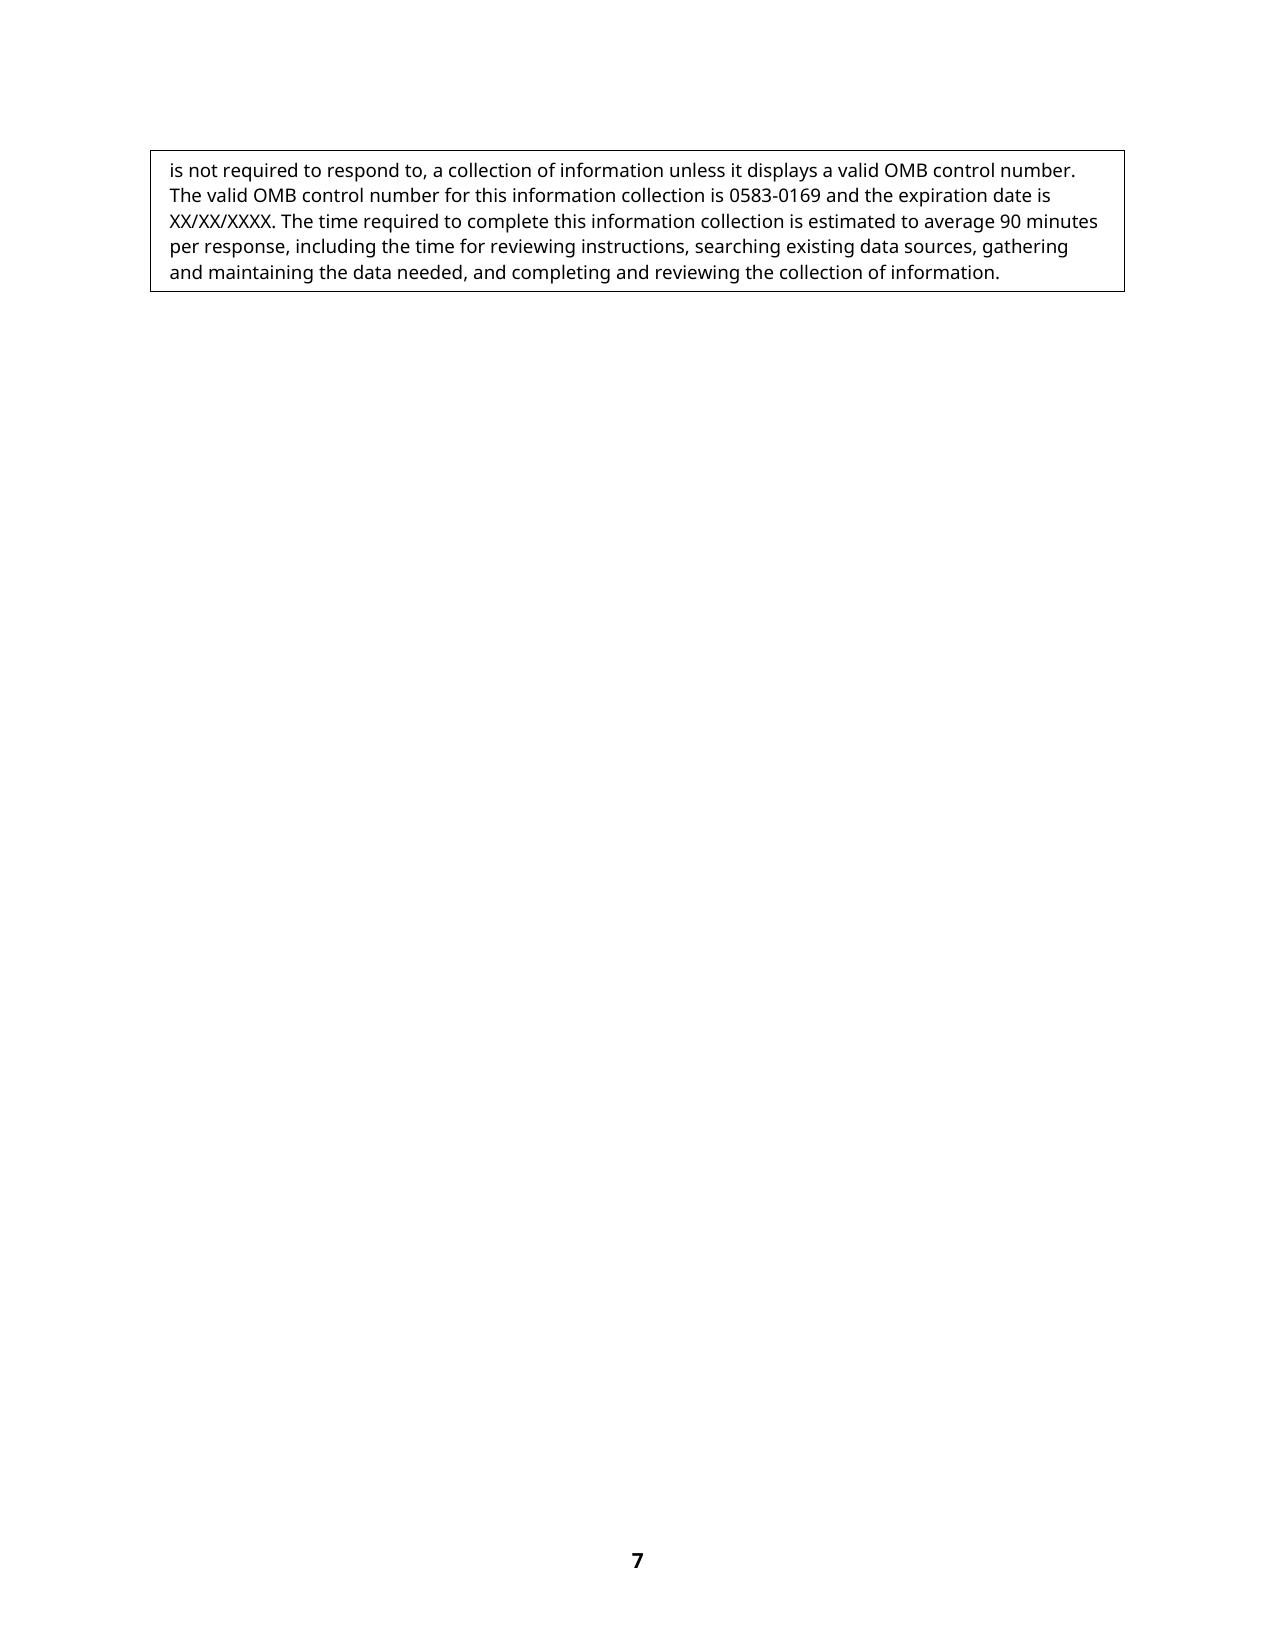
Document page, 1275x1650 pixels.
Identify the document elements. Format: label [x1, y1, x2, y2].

table_header [151, 151, 1124, 291]
